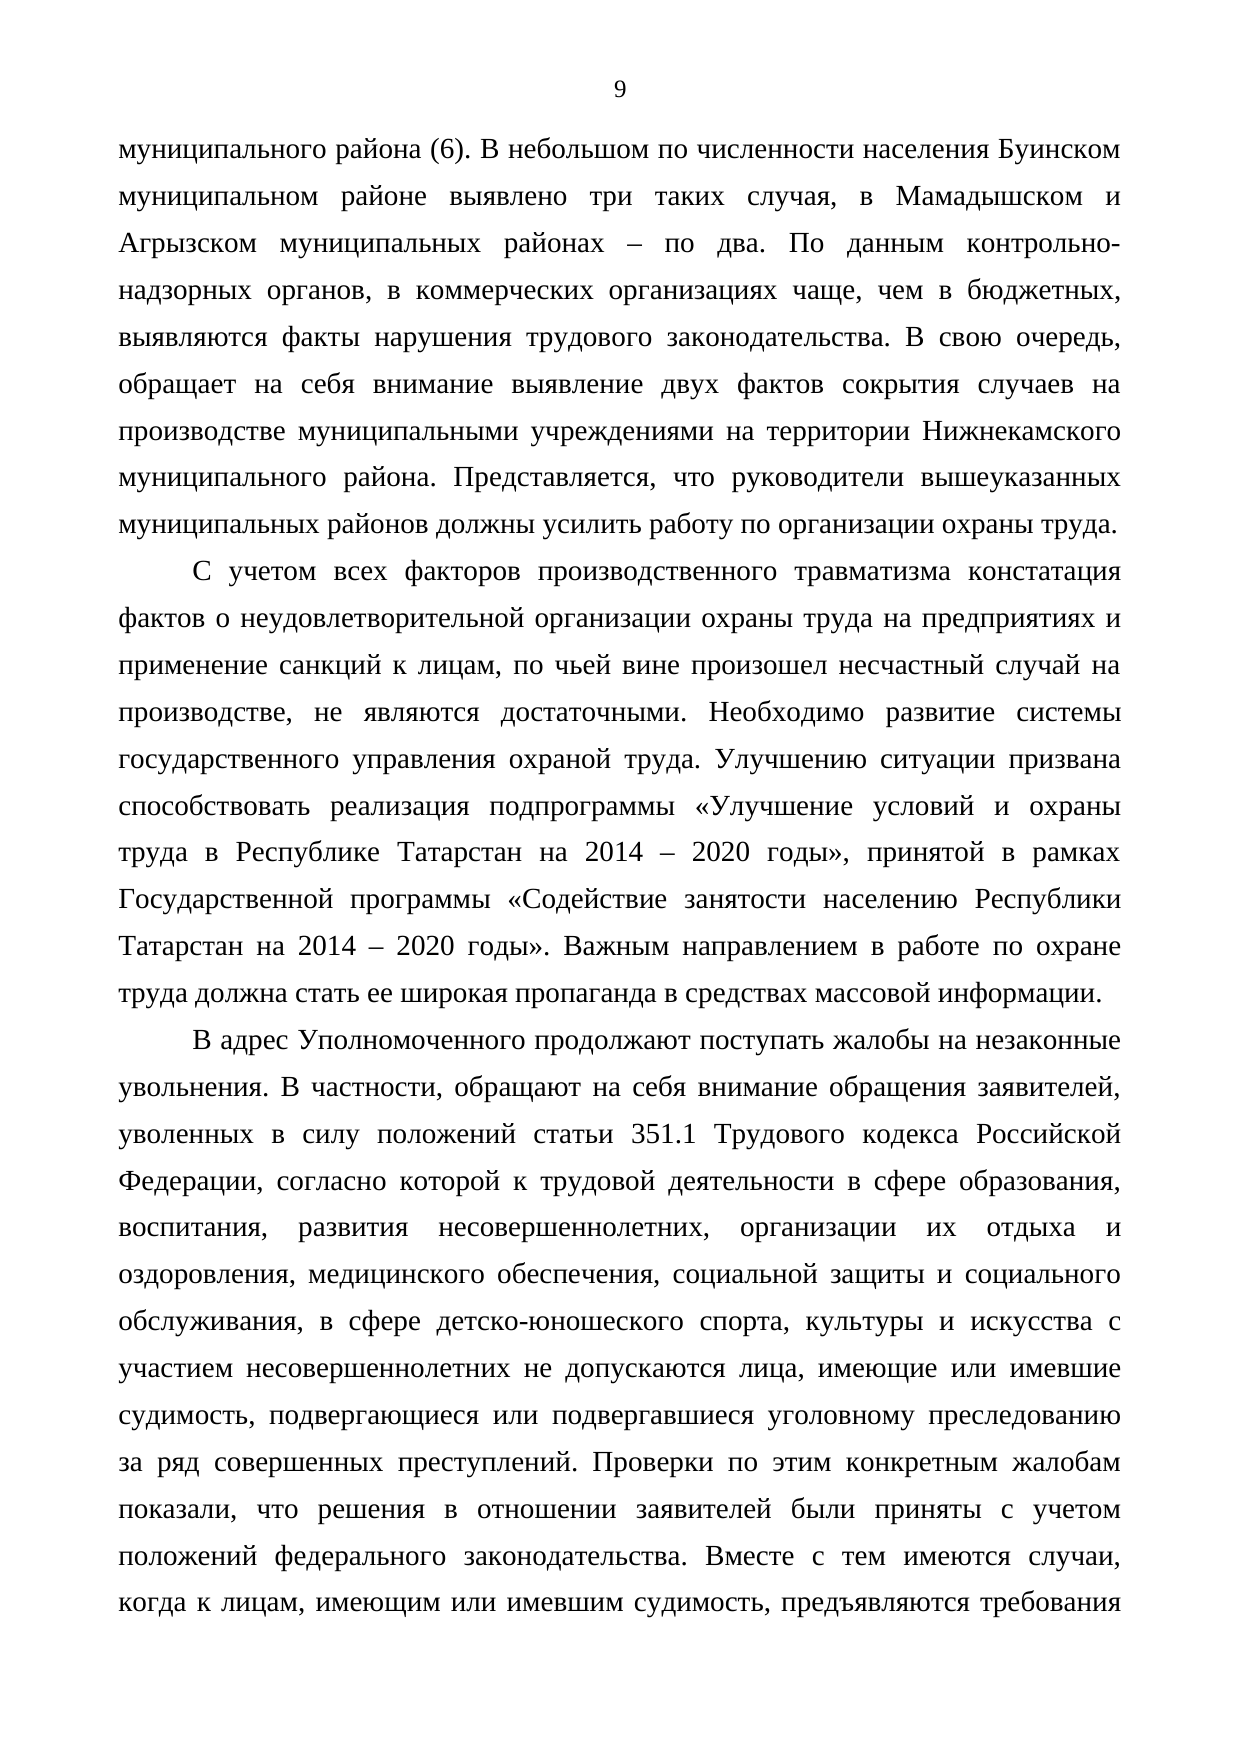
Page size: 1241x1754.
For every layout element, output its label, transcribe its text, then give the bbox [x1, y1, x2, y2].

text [118, 1022, 1122, 1618]
text С учетом всех факторов производственного травматизма констатация фактов о неудовлетворительной организации охраны труда на предприятиях и применение санкций к лицам, по чьей вине произошел несчастный случай на производстве, не являются достаточными. Необходимо развитие системы государственного управления охраной труда. Улучшению ситуации призвана способствовать реализация подпрограммы «Улучшение условий и охраны труда в Республике Татарстан на 2014 – 2020 годы», принятой в рамках Государственной программы «Содействие занятости населению Республики Татарстан на 2014 – 2020 годы». Важным направлением в работе по охране труда должна стать ее широкая пропаганда в средствах массовой информации. [118, 553, 1122, 1009]
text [118, 131, 1122, 540]
